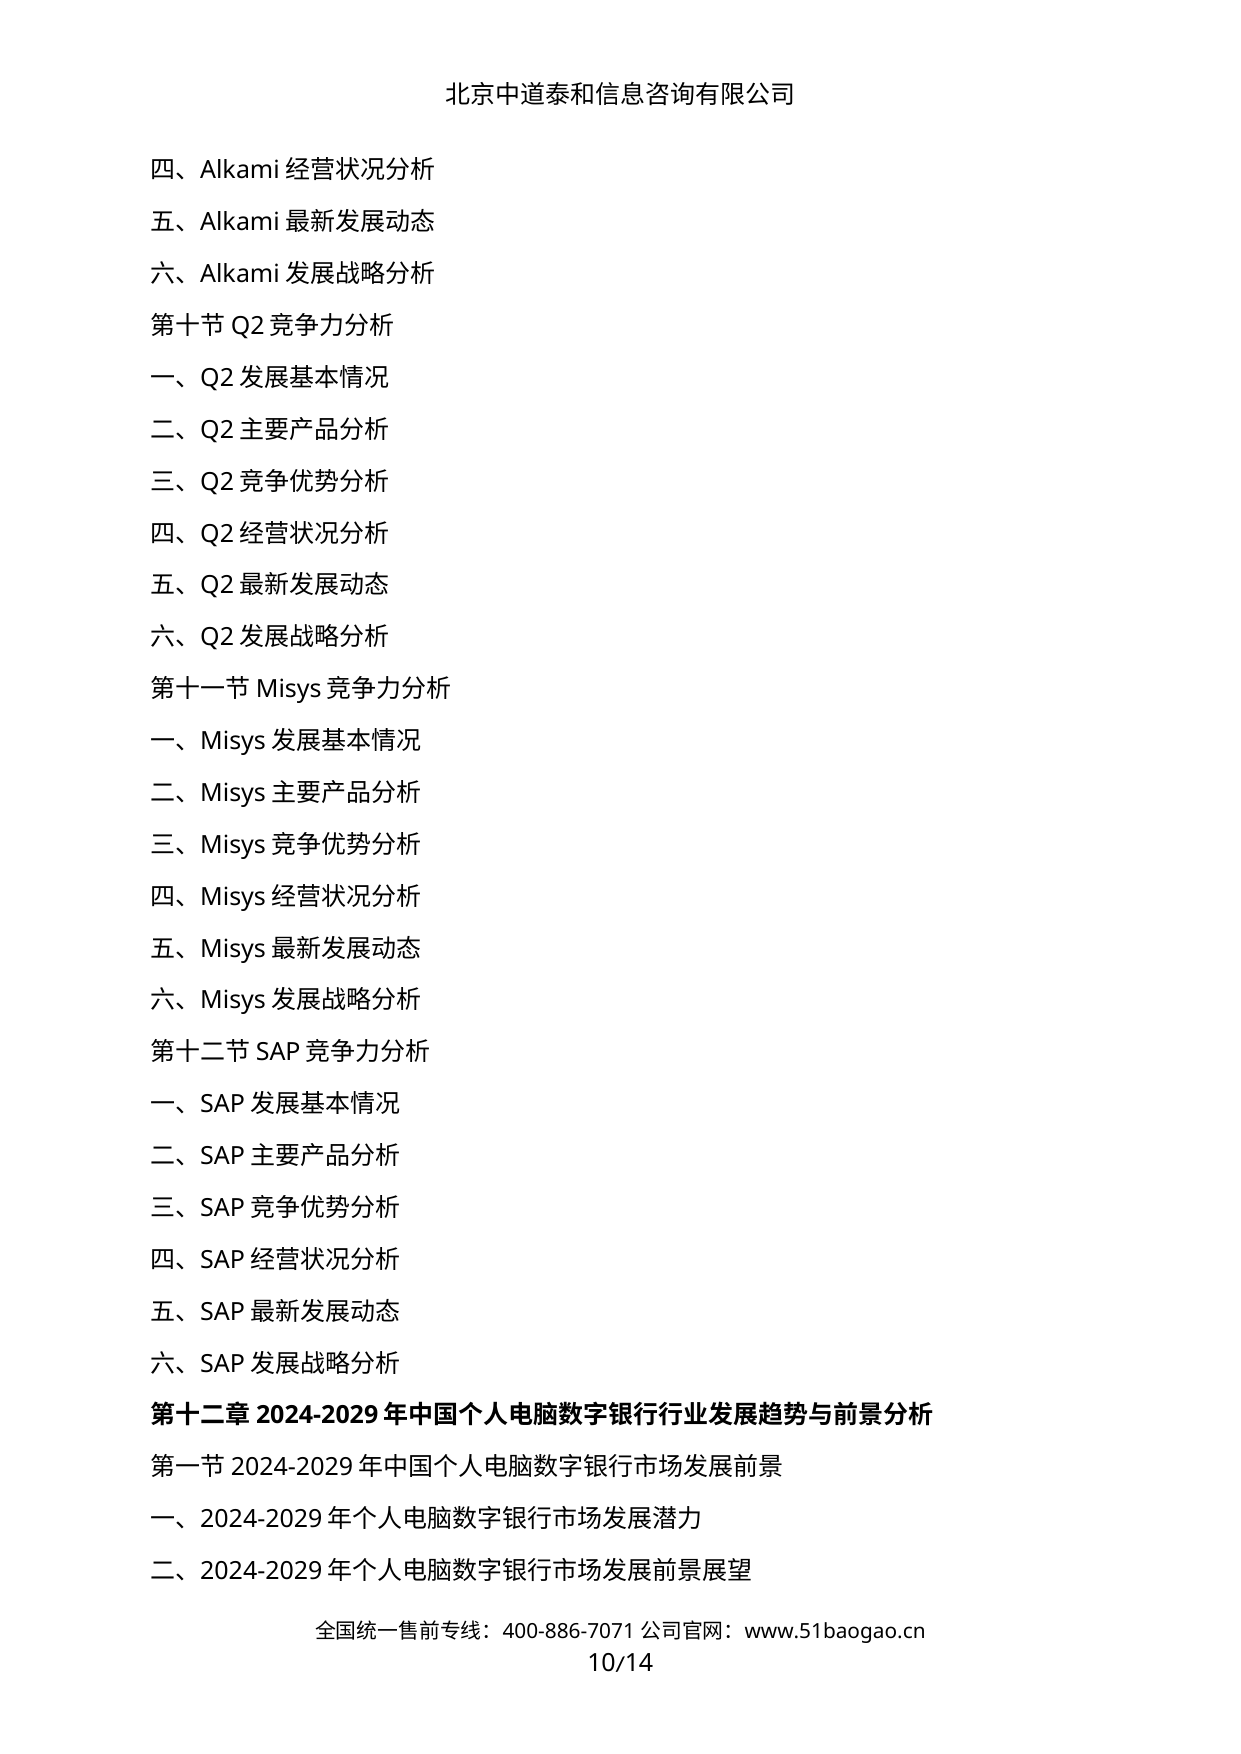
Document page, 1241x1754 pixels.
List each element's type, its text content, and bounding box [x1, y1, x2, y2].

text 四、Misys经营状况分析 [150, 876, 1090, 912]
text 二、Misys主要产品分析 [150, 772, 1090, 809]
text 五、Q2最新发展动态 [150, 565, 1090, 601]
text 四、SAP经营状况分析 [150, 1239, 1090, 1276]
text 五、Misys最新发展动态 [150, 928, 1090, 964]
text 第十一节 Misys竞争力分析 [150, 669, 1090, 705]
text 五、SAP最新发展动态 [150, 1291, 1090, 1327]
text 一、SAP发展基本情况 [150, 1084, 1090, 1120]
text 六、SAP发展战略分析 [150, 1343, 1090, 1379]
text 第十二章 2024-2029年中国个人电脑数字银行行业发展趋势与前景分析 [150, 1395, 1090, 1431]
text 六、Alkami发展战略分析 [150, 254, 1090, 290]
text 第十二节 SAP竞争力分析 [150, 1032, 1090, 1068]
text 五、Alkami最新发展动态 [150, 202, 1090, 238]
text 三、Q2竞争优势分析 [150, 461, 1090, 497]
text 第一节 2024-2029年中国个人电脑数字银行市场发展前景 [150, 1447, 1090, 1483]
text 一、2024-2029年个人电脑数字银行市场发展潜力 [150, 1499, 1090, 1535]
text 四、Alkami经营状况分析 [150, 150, 1090, 186]
text 二、Q2主要产品分析 [150, 409, 1090, 446]
text 一、Misys发展基本情况 [150, 721, 1090, 757]
text 三、SAP竞争优势分析 [150, 1187, 1090, 1224]
text 一、Q2发展基本情况 [150, 357, 1090, 394]
text 六、Q2发展战略分析 [150, 617, 1090, 653]
text 第十节 Q2竞争力分析 [150, 306, 1090, 342]
text 二、SAP主要产品分析 [150, 1136, 1090, 1172]
text 四、Q2经营状况分析 [150, 513, 1090, 549]
text 二、2024-2029年个人电脑数字银行市场发展前景展望 [150, 1551, 1090, 1587]
text 三、Misys竞争优势分析 [150, 824, 1090, 861]
text 六、Misys发展战略分析 [150, 980, 1090, 1016]
